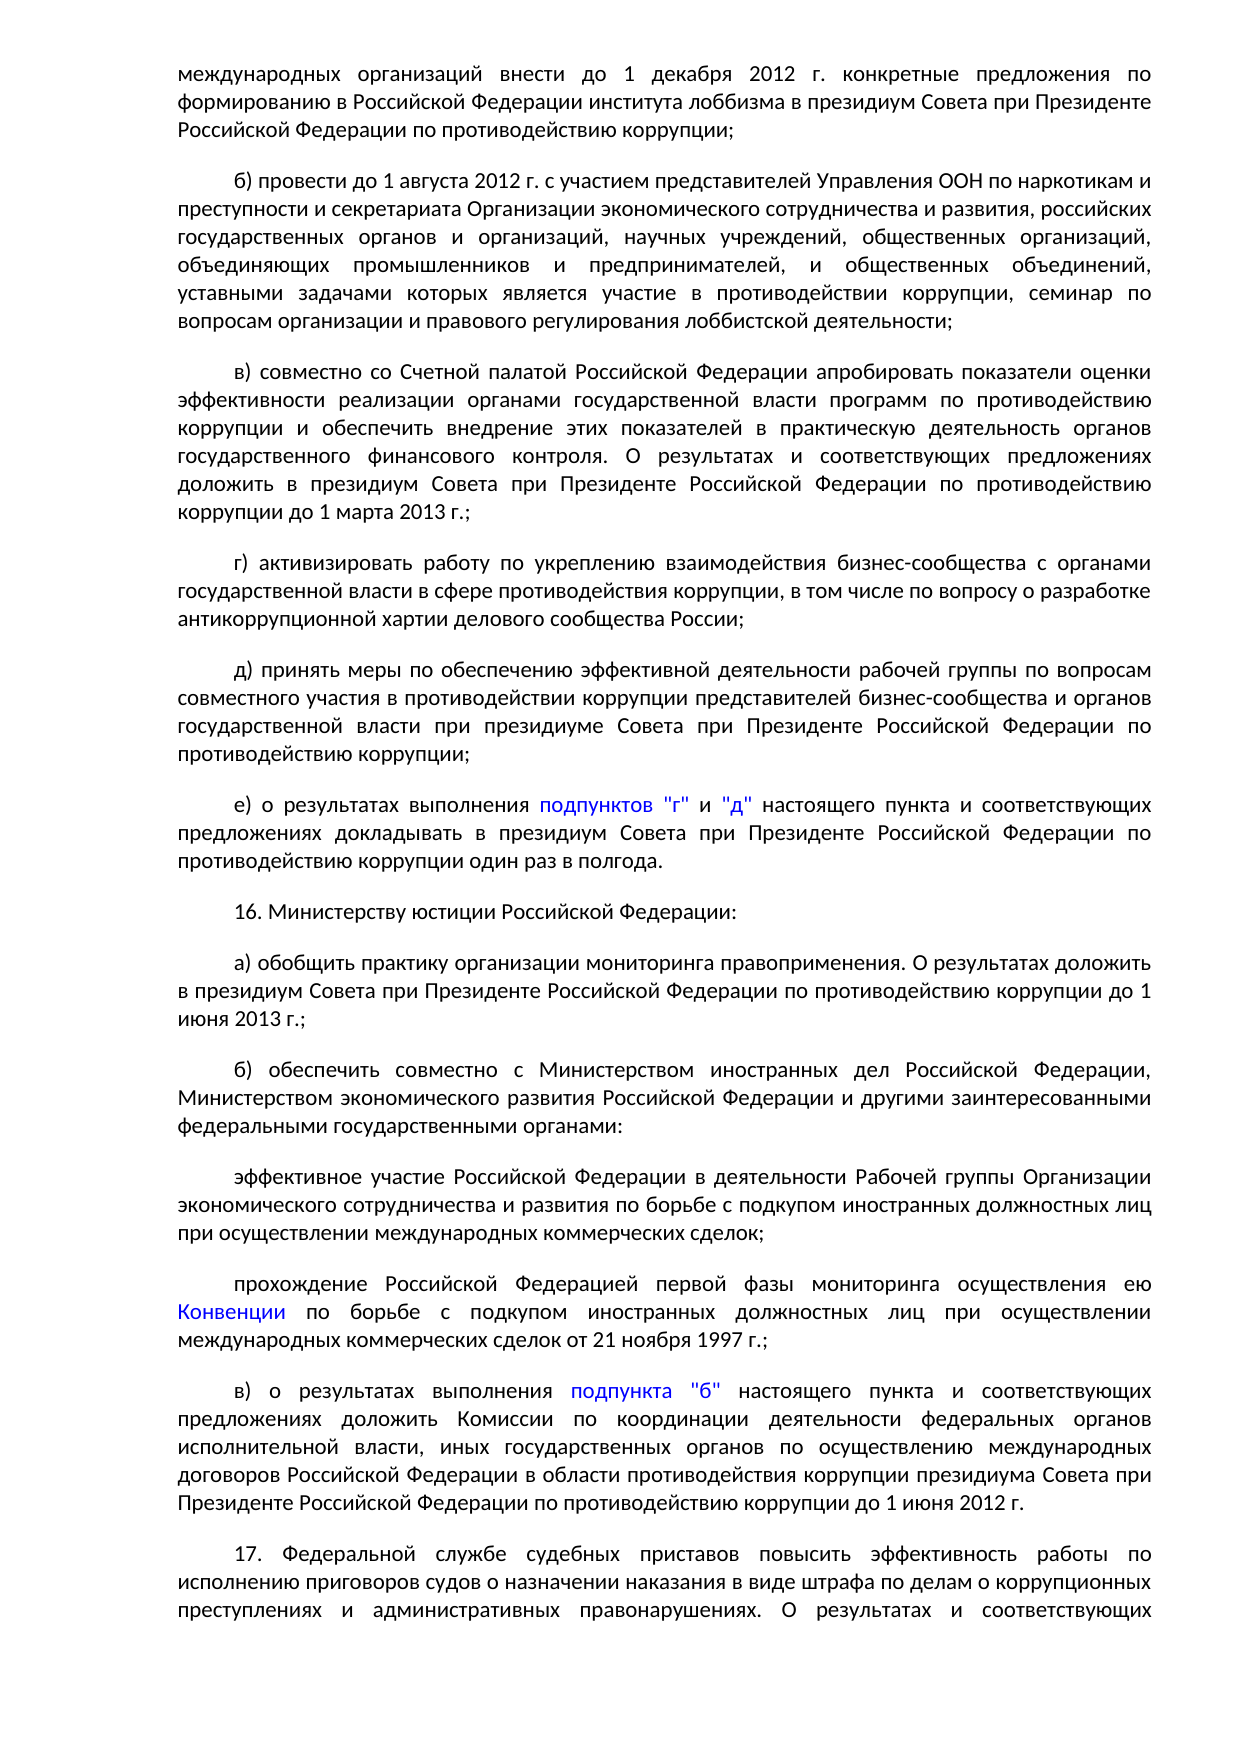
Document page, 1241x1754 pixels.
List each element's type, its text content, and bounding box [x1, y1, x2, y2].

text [177, 59, 1152, 143]
text 16. Министерству юстиции Российской Федерации: [177, 897, 1152, 925]
text в) о результатах выполнения подпункта "б" настоящего пункта и соответствующих предложениях доложить Комиссии по координации деятельности федеральных органов исполнительной власти, иных государственных органов по осуществлению международных договоров Российской Федерации в области противодействия коррупции президиума Совета при Президенте Российской Федерации по противодействию коррупции до 1 июня 2012 г. [177, 1376, 1152, 1516]
text в) совместно со Счетной палатой Российской Федерации апробировать показатели оценки эффективности реализации органами государственной власти программ по противодействию коррупции и обеспечить внедрение этих показателей в практическую деятельность органов государственного финансового контроля. О результатах и соответствующих предложениях доложить в президиум Совета при Президенте Российской Федерации по противодействию коррупции до 1 марта 2013 г.; [177, 357, 1152, 525]
text а) обобщить практику организации мониторинга правоприменения. О результатах доложить в президиум Совета при Президенте Российской Федерации по противодействию коррупции до 1 июня 2013 г.; [177, 948, 1152, 1032]
text е) о результатах выполнения подпунктов "г" и "д" настоящего пункта и соответствующих предложениях докладывать в президиум Совета при Президенте Российской Федерации по противодействию коррупции один раз в полгода. [177, 790, 1152, 874]
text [177, 1539, 1152, 1623]
text эффективное участие Российской Федерации в деятельности Рабочей группы Организации экономического сотрудничества и развития по борьбе с подкупом иностранных должностных лиц при осуществлении международных коммерческих сделок; [177, 1162, 1152, 1246]
text прохождение Российской Федерацией первой фазы мониторинга осуществления ею Конвенции по борьбе с подкупом иностранных должностных лиц при осуществлении международных коммерческих сделок от 21 ноября 1997 г.; [177, 1269, 1152, 1353]
text б) провести до 1 августа 2012 г. с участием представителей Управления ООН по наркотикам и преступности и секретариата Организации экономического сотрудничества и развития, российских государственных органов и организаций, научных учреждений, общественных организаций, объединяющих промышленников и предпринимателей, и общественных объединений, уставными задачами которых является участие в противодействии коррупции, семинар по вопросам организации и правового регулирования лоббистской деятельности; [177, 166, 1152, 334]
text б) обеспечить совместно с Министерством иностранных дел Российской Федерации, Министерством экономического развития Российской Федерации и другими заинтересованными федеральными государственными органами: [177, 1055, 1152, 1139]
text д) принять меры по обеспечению эффективной деятельности рабочей группы по вопросам совместного участия в противодействии коррупции представителей бизнес-сообщества и органов государственной власти при президиуме Совета при Президенте Российской Федерации по противодействию коррупции; [177, 655, 1152, 767]
text г) активизировать работу по укреплению взаимодействия бизнес-сообщества с органами государственной власти в сфере противодействия коррупции, в том числе по вопросу о разработке антикоррупционной хартии делового сообщества России; [177, 548, 1152, 632]
